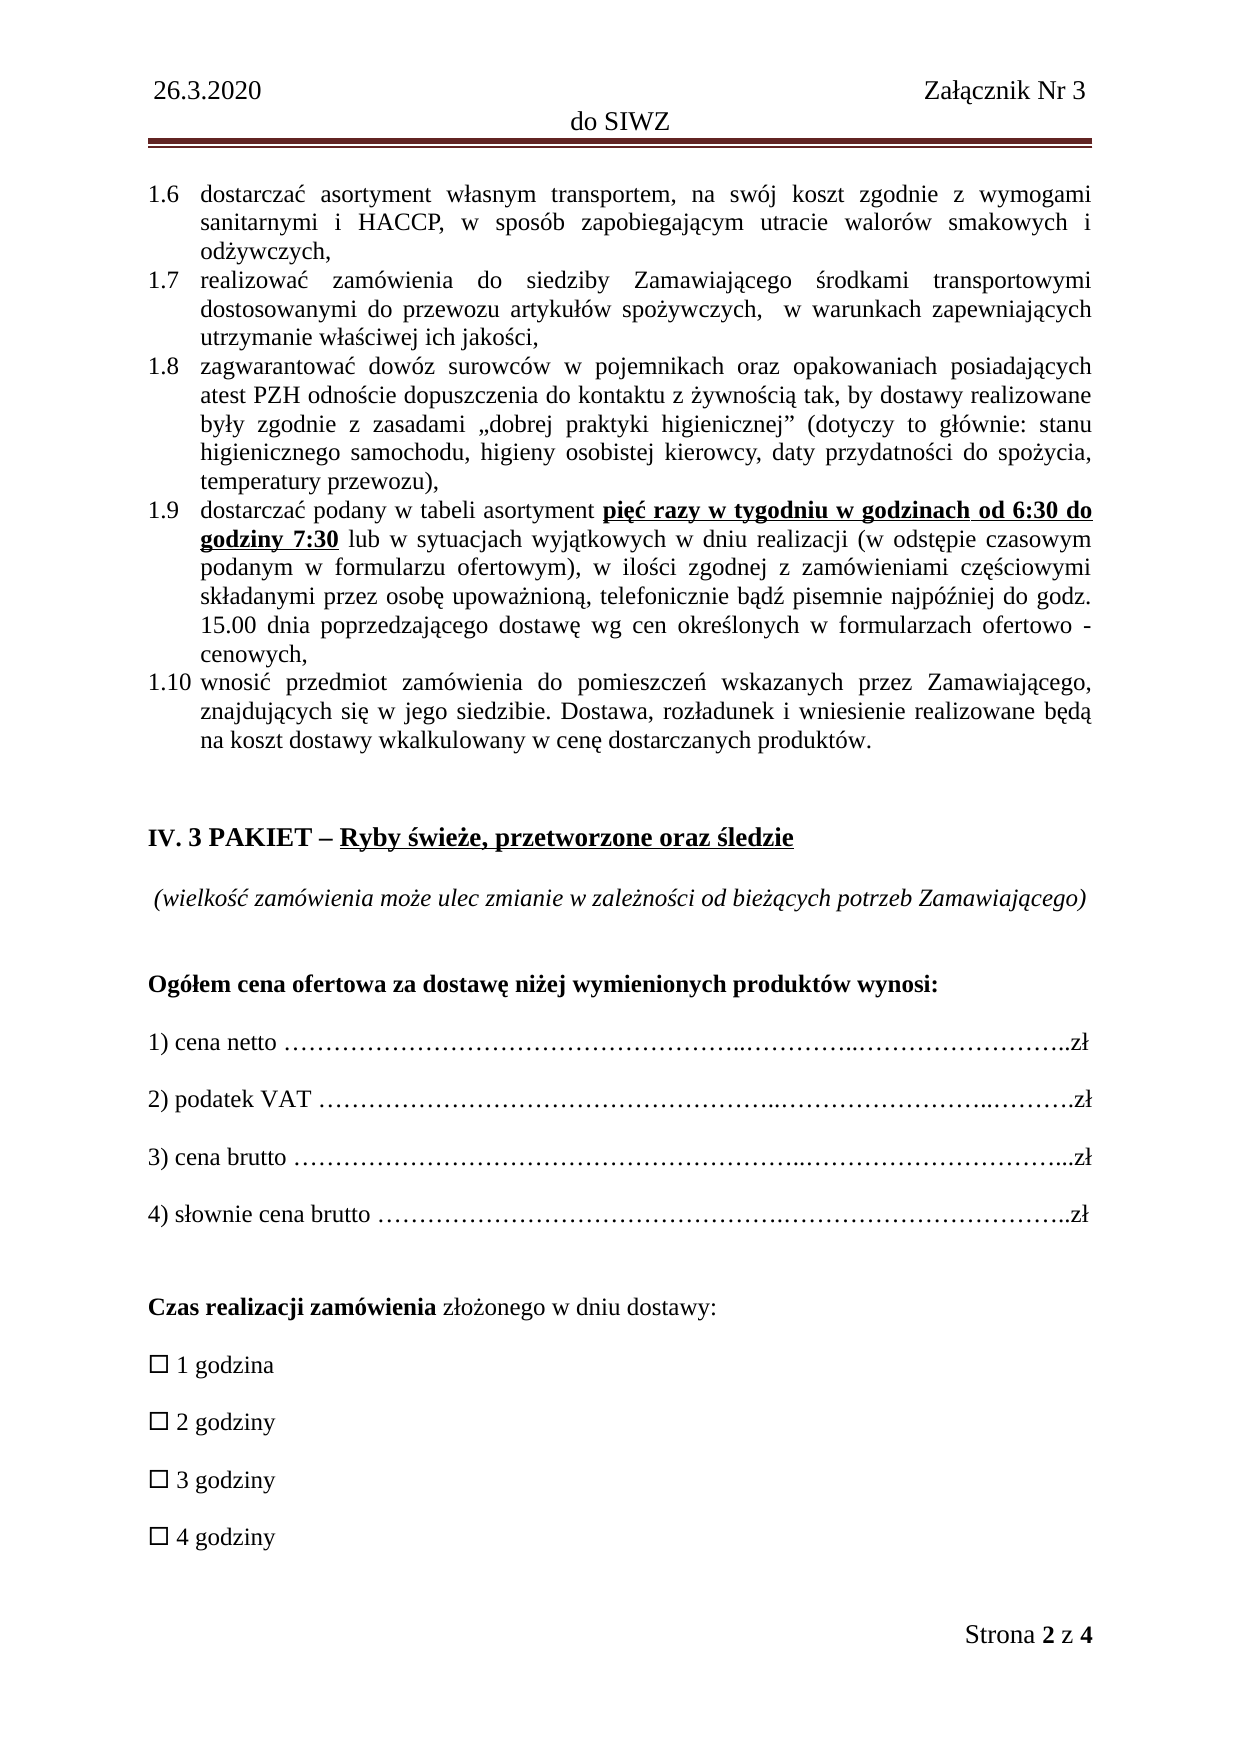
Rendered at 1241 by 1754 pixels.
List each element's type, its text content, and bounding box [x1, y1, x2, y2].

text 2) podatek VAT ………………………………………………..……………………..……….zł [148, 1084, 1092, 1113]
text Ogółem cena ofertowa za dostawę niżej wymienionych produktów wynosi: [148, 969, 1092, 998]
text 1) cena netto ………………………………………………..…………..……………………..zł [148, 1027, 1092, 1056]
list realizować zamówienia do siedziby Zamawiającego środkami transportowymi dostosowanymi do przewozu artykułów spożywczych, w warunkach zapewniających utrzymanie właściwej ich jakości, [148, 265, 1092, 351]
text (wielkość zamówienia może ulec zmianie w zależności od bieżących potrzeb Zamawiającego) [148, 883, 1092, 912]
text 3) cena brutto ……………………………………………………..…………………………...zł [148, 1142, 1092, 1171]
list wnosić przedmiot zamówienia do pomieszczeń wskazanych przez Zamawiającego, znajdujących się w jego siedzibie. Dostawa, rozładunek i wniesienie realizowane będą na koszt dostawy wkalkulowany w cenę dostarczanych produktów. [148, 667, 1092, 754]
text 1 godzina [148, 1350, 1092, 1378]
text 4) słownie cena brutto ………………………………………….……………………………..zł [148, 1199, 1092, 1228]
text Czas realizacji zamówienia złożonego w dniu dostawy: [148, 1292, 1092, 1321]
list dostarczać podany w tabeli asortyment pięć razy w tygodniu w godzinach od 6:30 do godziny 7:30 lub w sytuacjach wyjątkowych w dniu realizacji (w odstępie czasowym podanym w formularzu ofertowym), w ilości zgodnej z zamówieniami częściowymi składanymi przez osobę upoważnioną, telefonicznie bądź pisemnie najpóźniej do godz. 15.00 dnia poprzedzającego dostawę wg cen określonych w formularzach ofertowo - cenowych, [148, 495, 1092, 667]
text 3 godziny [148, 1465, 1092, 1493]
text IV. 3 PAKIET – Ryby świeże, przetworzone oraz śledzie [148, 821, 1092, 852]
text 4 godziny [148, 1522, 1092, 1551]
list dostarczać asortyment własnym transportem, na swój koszt zgodnie z wymogami sanitarnymi i HACCP, w sposób zapobiegającym utracie walorów smakowych i odżywczych, [148, 179, 1092, 265]
list zagwarantować dowóz surowców w pojemnikach oraz opakowaniach posiadających atest PZH odnoście dopuszczenia do kontaktu z żywnością tak, by dostawy realizowane były zgodnie z zasadami „dobrej praktyki higienicznej” (dotyczy to głównie: stanu higienicznego samochodu, higieny osobistej kierowcy, daty przydatności do spożycia, temperatury przewozu), [148, 351, 1092, 495]
text 2 godziny [148, 1407, 1092, 1436]
